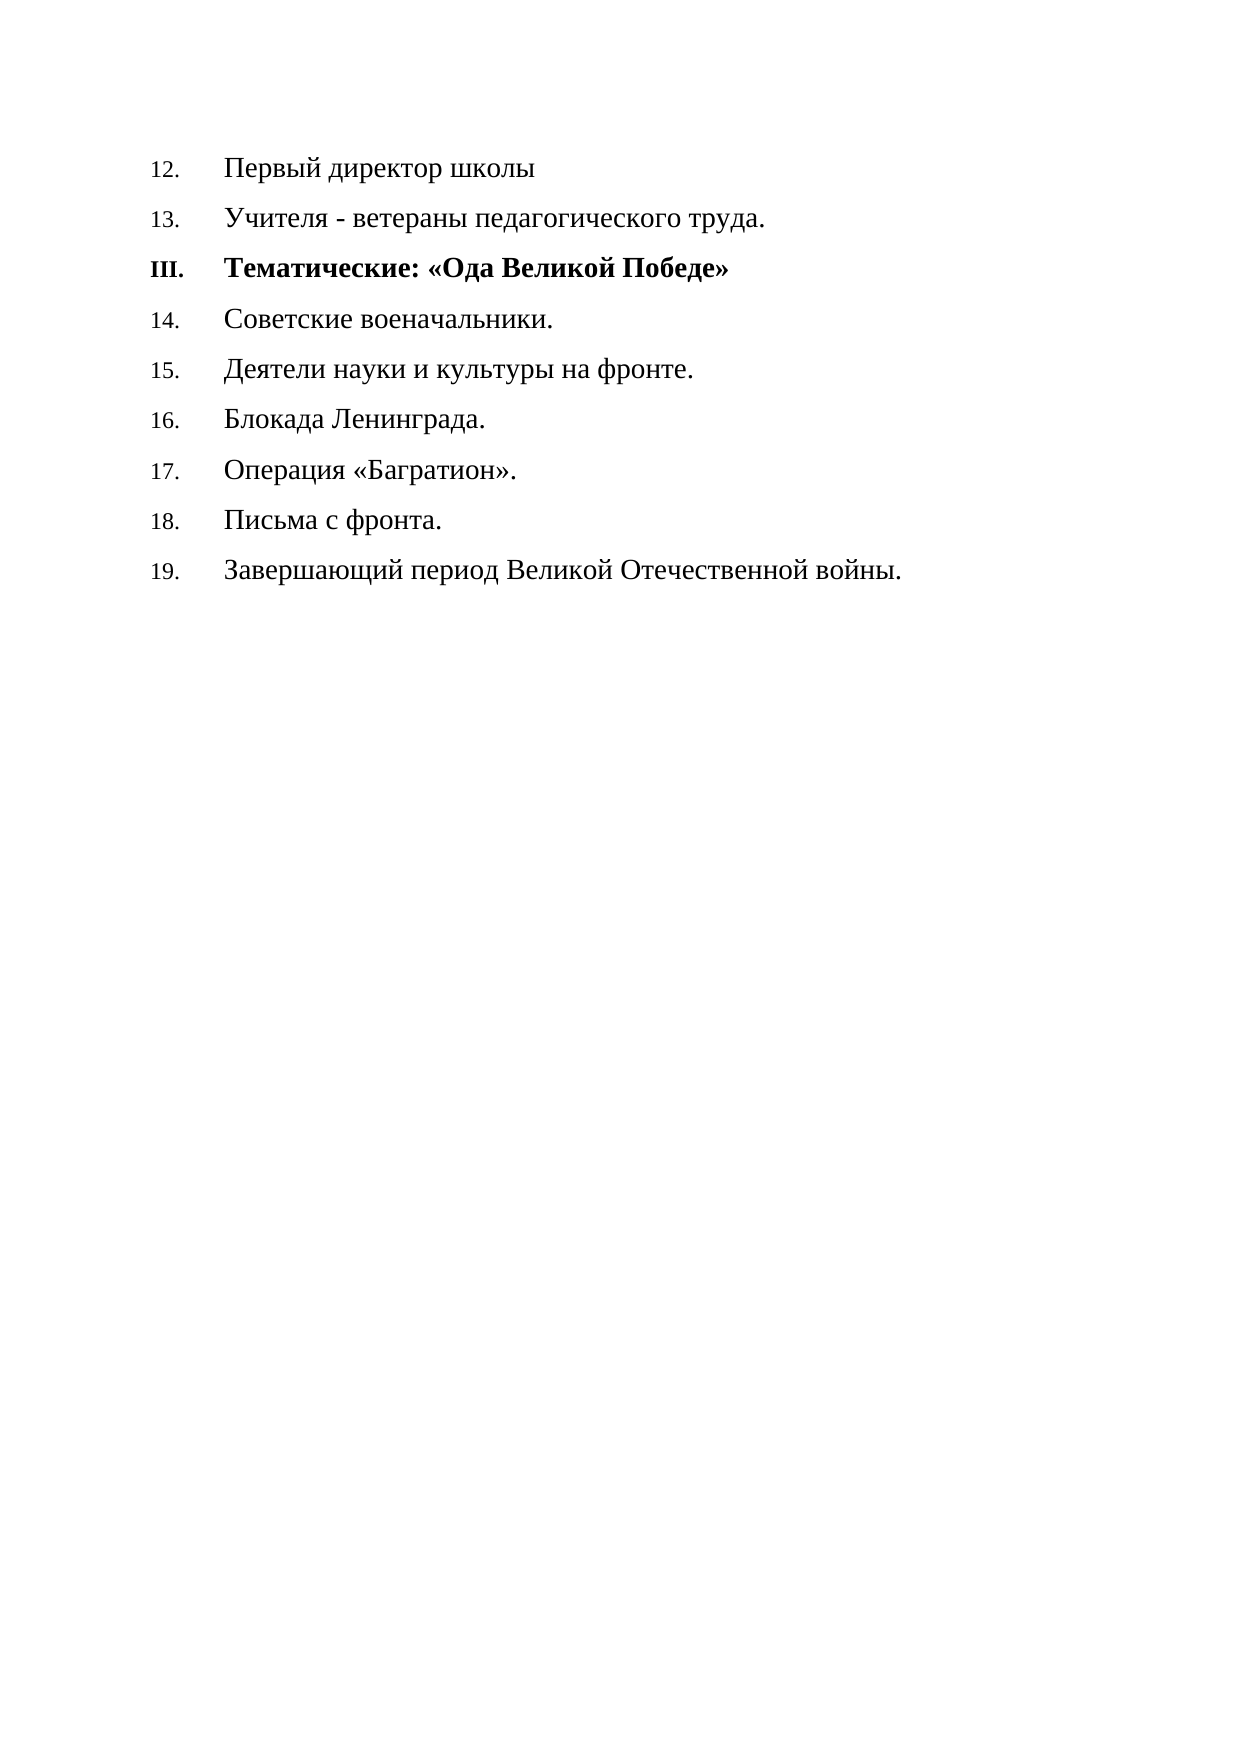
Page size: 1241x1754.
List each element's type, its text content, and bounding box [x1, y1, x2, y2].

list Первый директор школы [150, 150, 1090, 183]
list Операция «Багратион». [150, 452, 1090, 485]
list Письма с фронта. [150, 502, 1090, 536]
list Советские военачальники. [150, 301, 1090, 334]
list Завершающий период Великой Отечественной войны. [150, 552, 1090, 586]
list Учителя - ветераны педагогического труда. [150, 200, 1090, 234]
list Блокада Ленинграда. [150, 402, 1090, 435]
list Тематические: «Ода Великой Победе» [150, 251, 1090, 284]
list Деятели науки и культуры на фронте. [150, 351, 1090, 385]
